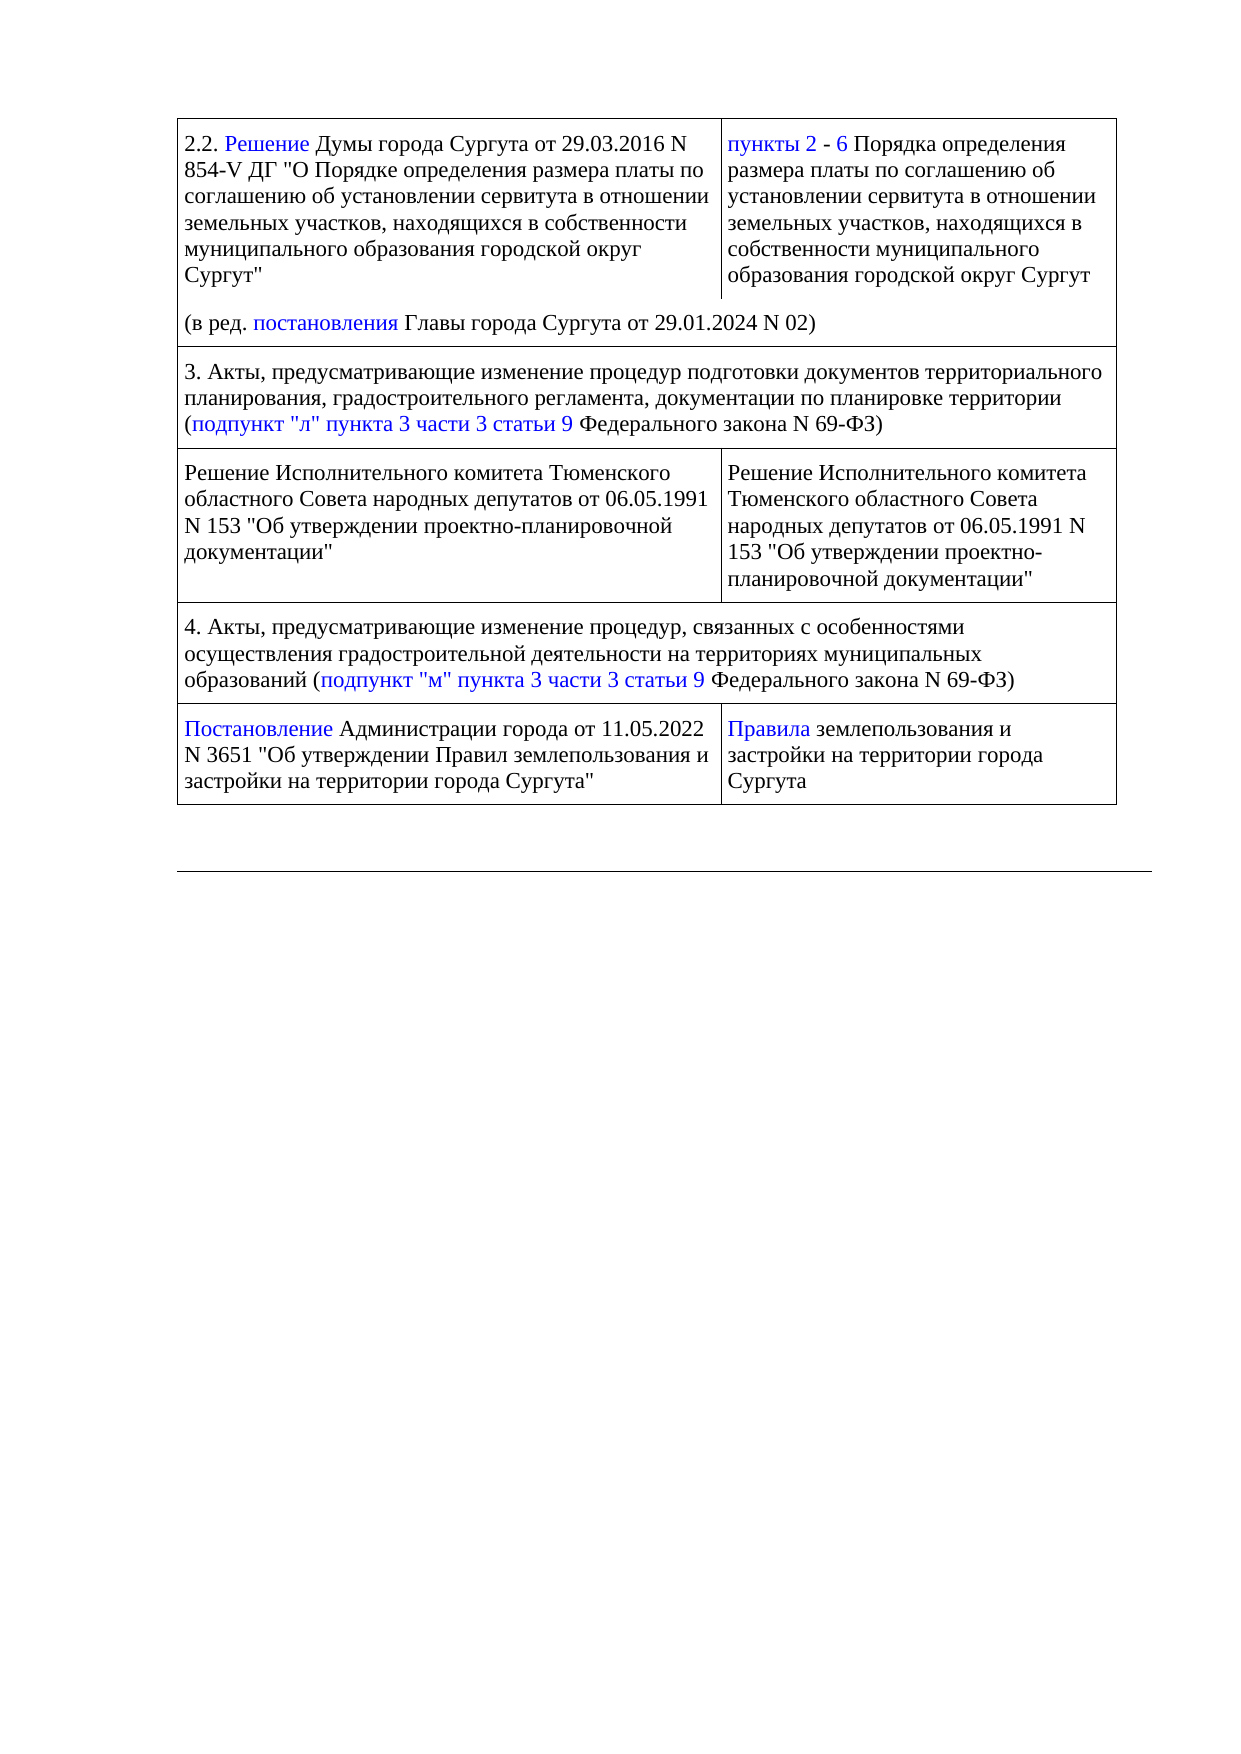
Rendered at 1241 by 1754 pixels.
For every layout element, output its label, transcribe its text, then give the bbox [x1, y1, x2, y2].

table_cell Постановление Администрации города от 11.05.2022 N 3651 "Об утверждении Правил землепользования и застройки на территории города Сургута" [178, 704, 721, 804]
table_cell 3. Акты, предусматривающие изменение процедур подготовки документов территориального планирования, градостроительного регламента, документации по планировке территории (подпункт "л" пункта 3 части 3 статьи 9 Федерального закона N 69-ФЗ) [178, 347, 1116, 447]
table_cell Правила землепользования и застройки на территории города Сургута [722, 704, 1116, 804]
table_cell 2.2. Решение Думы города Сургута от 29.03.2016 N 854-V ДГ "О Порядке определения размера платы по соглашению об установлении сервитута в отношении земельных участков, находящихся в собственности муниципального образования городской округ Сургут" [178, 119, 721, 298]
table_cell Решение Исполнительного комитета Тюменского областного Совета народных депутатов от 06.05.1991 N 153 "Об утверждении проектно-планировочной документации" [178, 449, 721, 602]
table_cell 4. Акты, предусматривающие изменение процедур, связанных с особенностями осуществления градостроительной деятельности на территориях муниципальных образований (подпункт "м" пункта 3 части 3 статьи 9 Федерального закона N 69-ФЗ) [178, 603, 1116, 703]
table_cell пункты 2 - 6 Порядка определения размера платы по соглашению об установлении сервитута в отношении земельных участков, находящихся в собственности муниципального образования городской округ Сургут [722, 119, 1116, 298]
table_cell Решение Исполнительного комитета Тюменского областного Совета народных депутатов от 06.05.1991 N 153 "Об утверждении проектно-планировочной документации" [722, 449, 1116, 602]
table_cell (в ред. постановления Главы города Сургута от 29.01.2024 N 02) [178, 299, 1116, 346]
